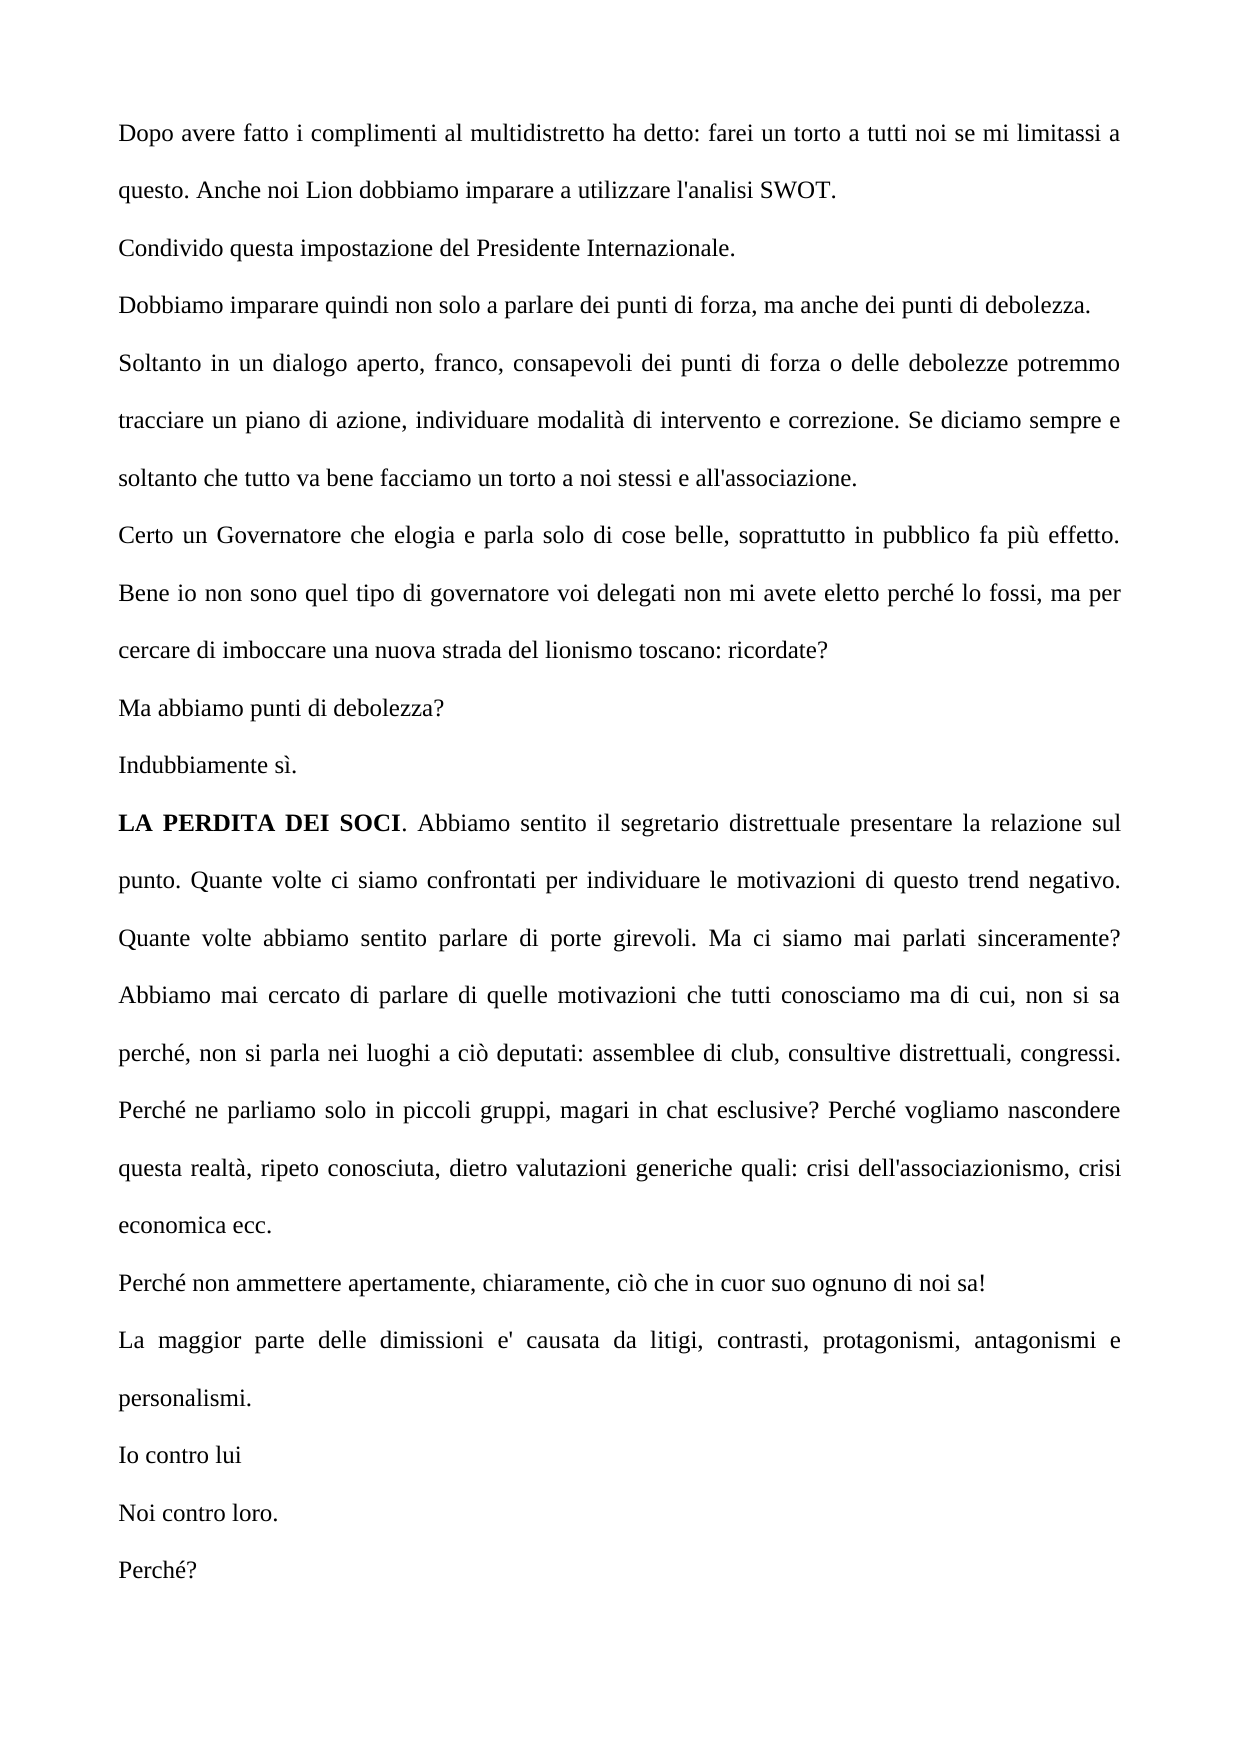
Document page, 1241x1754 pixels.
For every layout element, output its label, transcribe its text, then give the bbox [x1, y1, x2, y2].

text La maggior parte delle dimissioni e' causata da litigi, contrasti, protagonismi, antagonismi e personalismi. [118, 1326, 1122, 1412]
text Dobbiamo imparare quindi non solo a parlare dei punti di forza, ma anche dei punti di debolezza. [118, 291, 1122, 319]
text LA PERDITA DEI SOCI. Abbiamo sentito il segretario distrettuale presentare la relazione sul punto. Quante volte ci siamo confrontati per individuare le motivazioni di questo trend negativo. Quante volte abbiamo sentito parlare di porte girevoli. Ma ci siamo mai parlati sinceramente? Abbiamo mai cercato di parlare di quelle motivazioni che tutti conosciamo ma di cui, non si sa perché, non si parla nei luoghi a ciò deputati: assemblee di club, consultive distrettuali, congressi. Perché ne parliamo solo in piccoli gruppi, magari in chat esclusive? Perché vogliamo nascondere questa realtà, ripeto conosciuta, dietro valutazioni generiche quali: crisi dell'associazionismo, crisi economica ecc. [118, 808, 1122, 1239]
text Perché? [118, 1556, 1122, 1584]
text Noi contro loro. [118, 1498, 1122, 1527]
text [118, 118, 1122, 204]
text Soltanto in un dialogo aperto, franco, consapevoli dei punti di forza o delle debolezze potremmo tracciare un piano di azione, individuare modalità di intervento e correzione. Se diciamo sempre e soltanto che tutto va bene facciamo un torto a noi stessi e all'associazione. [118, 348, 1122, 492]
text Io contro lui [118, 1441, 1122, 1469]
text Certo un Governatore che elogia e parla solo di cose belle, soprattutto in pubblico fa più effetto. Bene io non sono quel tipo di governatore voi delegati non mi avete eletto perché lo fossi, ma per cercare di imboccare una nuova strada del lionismo toscano: ricordate? [118, 521, 1122, 664]
text Ma abbiamo punti di debolezza? [118, 693, 1122, 722]
text Perché non ammettere apertamente, chiaramente, ciò che in cuor suo ognuno di noi sa! [118, 1268, 1122, 1297]
text Indubbiamente sì. [118, 751, 1122, 779]
text Condivido questa impostazione del Presidente Internazionale. [118, 233, 1122, 262]
